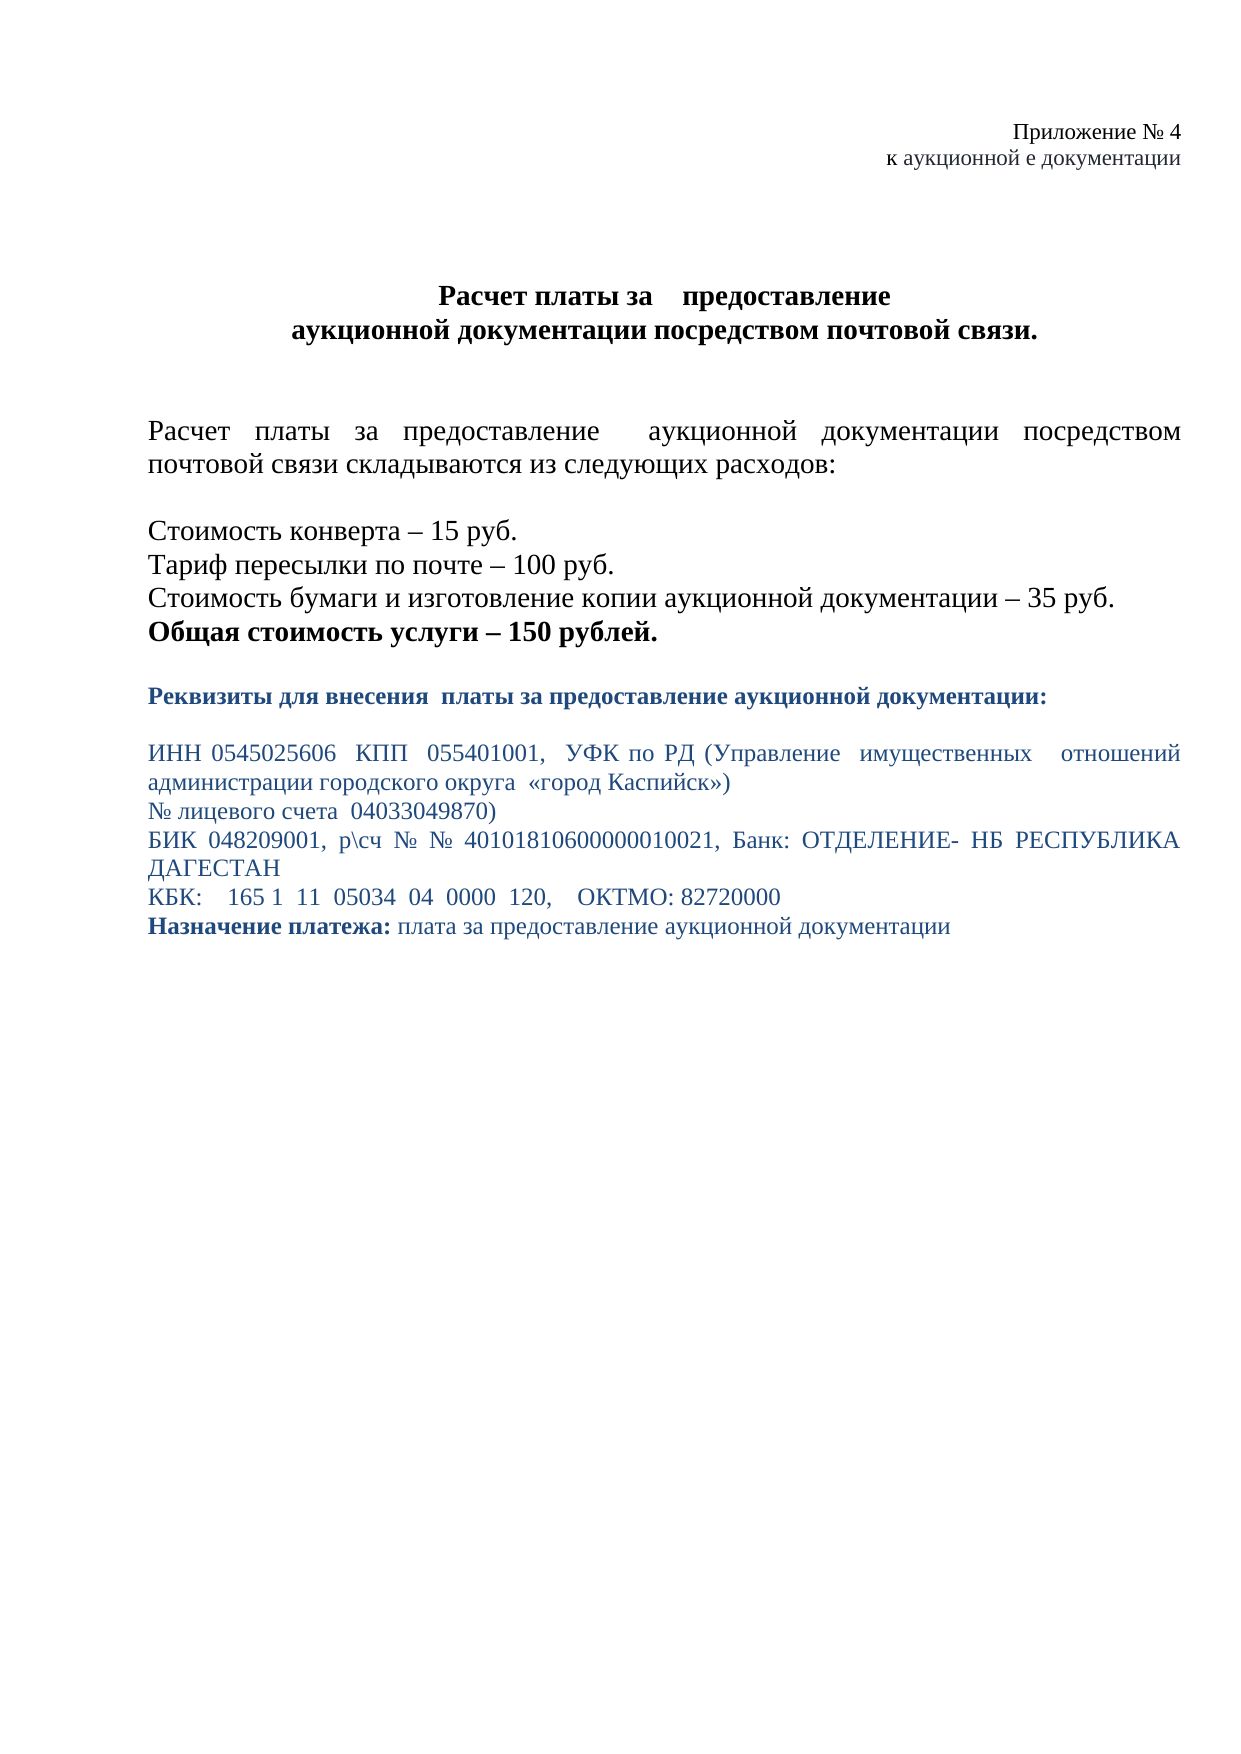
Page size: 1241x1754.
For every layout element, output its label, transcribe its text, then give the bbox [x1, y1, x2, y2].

text Расчет платы за предоставление [148, 278, 1181, 312]
text Расчет платы за предоставление аукционной документации посредством почтовой связи складываются из следующих расходов: [148, 413, 1181, 480]
text Общая стоимость услуги – 150 рублей. [148, 614, 1181, 647]
text БИК 048209001, р\сч № № 40101810600000010021, Банк: ОТДЕЛЕНИЕ- НБ РЕСПУБЛИКА ДАГЕСТАН [148, 825, 1181, 882]
text КБК: 165 1 11 05034 04 0000 120, ОКТМО: 82720000 [148, 882, 1181, 911]
text Стоимость бумаги и изготовление копии аукционной документации – 35 руб. [148, 580, 1181, 614]
text № лицевого счета 04033049870) [148, 796, 1181, 825]
text Назначение платежа: плата за предоставление аукционной документации [148, 911, 1181, 940]
text Приложение № 4 [148, 118, 1181, 144]
text ИНН 0545025606 КПП 055401001, УФК по РД (Управление имущественных отношений администрации городского округа «город Каспийск») [148, 738, 1181, 796]
text Стоимость конверта – 15 руб. [148, 513, 1181, 547]
text к аукционной е документации [148, 144, 1181, 171]
text Тариф пересылки по почте – 100 руб. [148, 547, 1181, 580]
text аукционной документации посредством почтовой связи. [148, 312, 1181, 346]
text Реквизиты для внесения платы за предоставление аукционной документации: [148, 681, 1181, 710]
